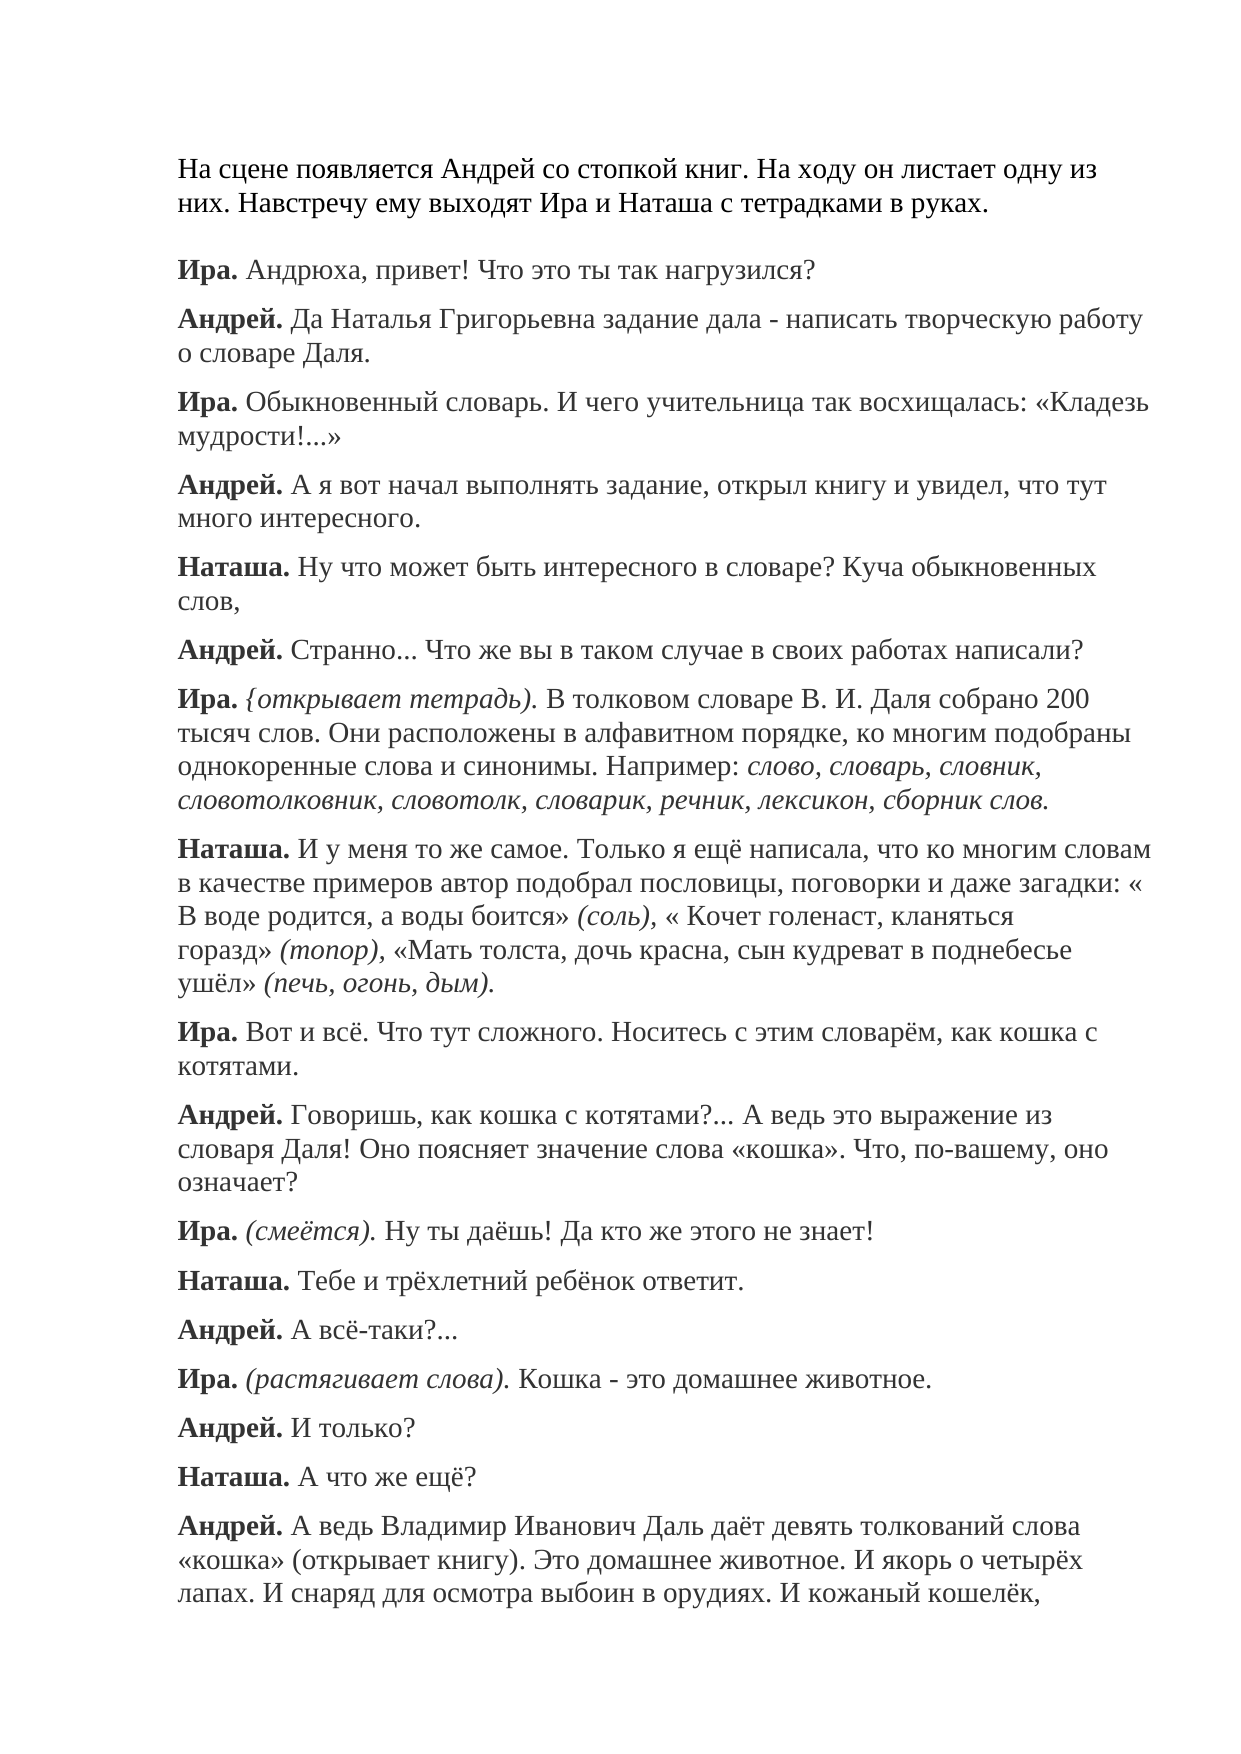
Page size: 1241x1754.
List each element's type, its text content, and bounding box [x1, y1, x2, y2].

text На сцене появляется Андрей со стопкой книг. На ходу он листает одну из них. Навстречу ему выходят Ира и Наташа с тетрадками в руках. [177, 152, 1152, 219]
text Андрей. И только? [177, 1410, 1152, 1444]
text Андрей. Говоришь, как кошка с котятами?... А ведь это выражение из словаря Даля! Оно поясняет значение слова «кошка». Что, по-вашему, оно означает? [177, 1097, 1152, 1198]
text Ира. Андрюха, привет! Что это ты так нагрузился? [177, 252, 1152, 286]
text Наташа. Ну что может быть интересного в словаре? Куча обыкновенных слов, [177, 549, 1152, 617]
text Андрей. Да Наталья Григорьевна задание дала - написать творческую работу о словаре Даля. [177, 301, 1152, 368]
text Андрей. Странно... Что же вы в таком случае в своих работах написали? [177, 632, 1152, 666]
text Наташа. И у меня то же самое. Только я ещё написала, что ко многим словам в качестве примеров автор подобрал пословицы, поговорки и даже загадки: « В воде родится, а воды боится» (соль), « Кочет голенаст, кланяться горазд» (топор), «Мать толста, дочь красна, сын кудреват в поднебесье ушёл» (печь, огонь, дым). [177, 831, 1152, 999]
text Андрей. А всё-таки?... [177, 1312, 1152, 1345]
text Наташа. Тебе и трёхлетний ребёнок ответит. [177, 1263, 1152, 1296]
text Ира. (смеётся). Ну ты даёшь! Да кто же этого не знает! [177, 1213, 1152, 1247]
text Ира. Обыкновенный словарь. И чего учительница так восхищалась: «Кладезь мудрости!...» [177, 384, 1152, 451]
text Ира. {открывает тетрадь). В толковом словаре В. И. Даля собрано 200 тысяч слов. Они расположены в алфавитном порядке, ко многим подобраны однокоренные слова и синонимы. Например: слово, словарь, словник, словотолковник, словотолк, словарик, речник, лексикон, сборник слов. [177, 681, 1152, 816]
text Андрей. А я вот начал выполнять задание, открыл книгу и увидел, что тут много интересного. [177, 467, 1152, 534]
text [177, 1508, 1152, 1609]
text Ира. Вот и всё. Что тут сложного. Носитесь с этим словарём, как кошка с котятами. [177, 1014, 1152, 1082]
text Наташа. А что же ещё? [177, 1459, 1152, 1493]
text Ира. (растягивает слова). Кошка - это домашнее животное. [177, 1361, 1152, 1394]
